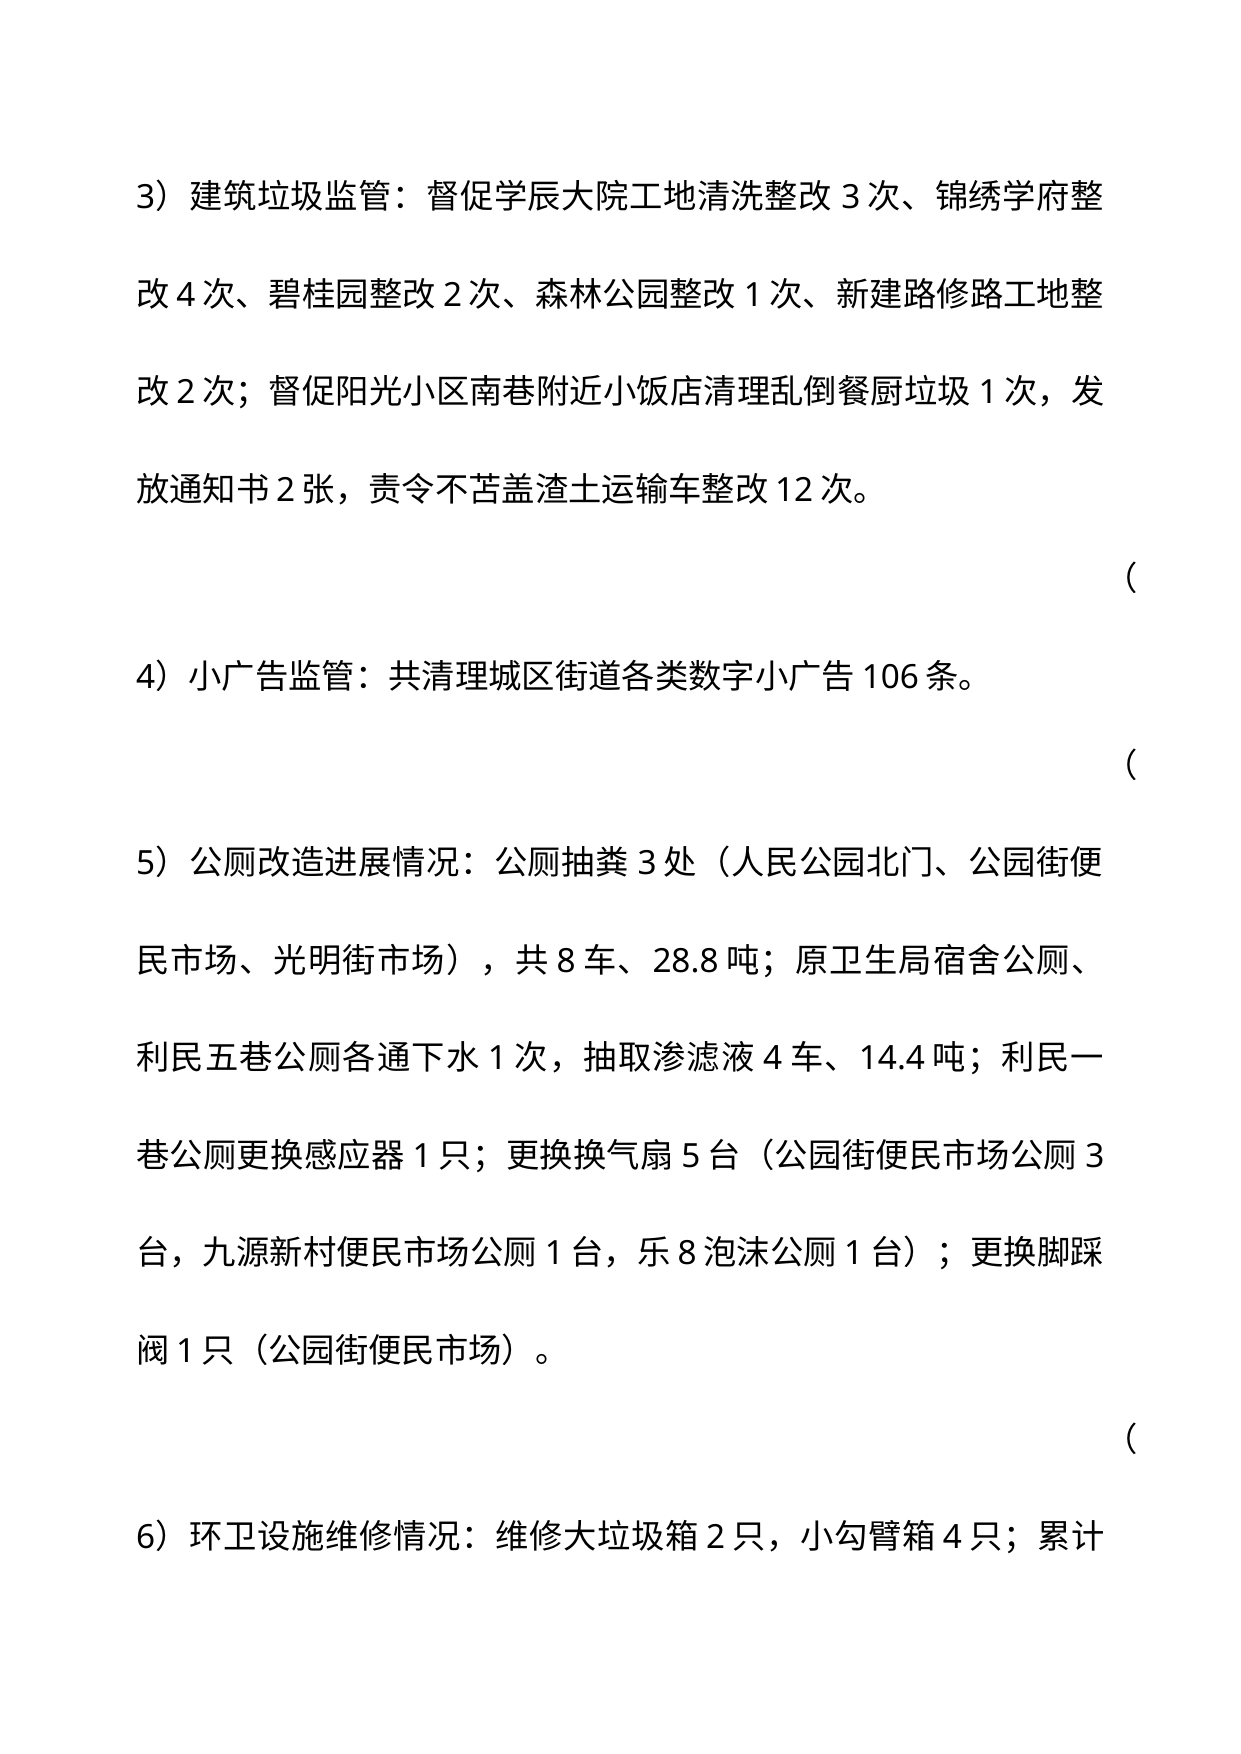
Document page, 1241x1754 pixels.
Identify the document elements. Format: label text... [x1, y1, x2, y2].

text （4）小广告监管：共清理城区街道各类数字小广告106条。 [136, 544, 1104, 706]
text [136, 1404, 1104, 1567]
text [136, 162, 1104, 519]
text （5）公厕改造进展情况：公厕抽粪3处（人民公园北门、公园街便民市场、光明街市场），共8车、28.8吨；原卫生局宿舍公厕、利民五巷公厕各通下水1次，抽取渗滤液4车、14.4吨；利民一巷公厕更换感应器1只；更换换气扇5台（公园街便民市场公厕3台，九源新村便民市场公厕1台，乐8泡沫公厕1台）；更换脚踩阀1只（公园街便民市场）。 [136, 730, 1104, 1380]
